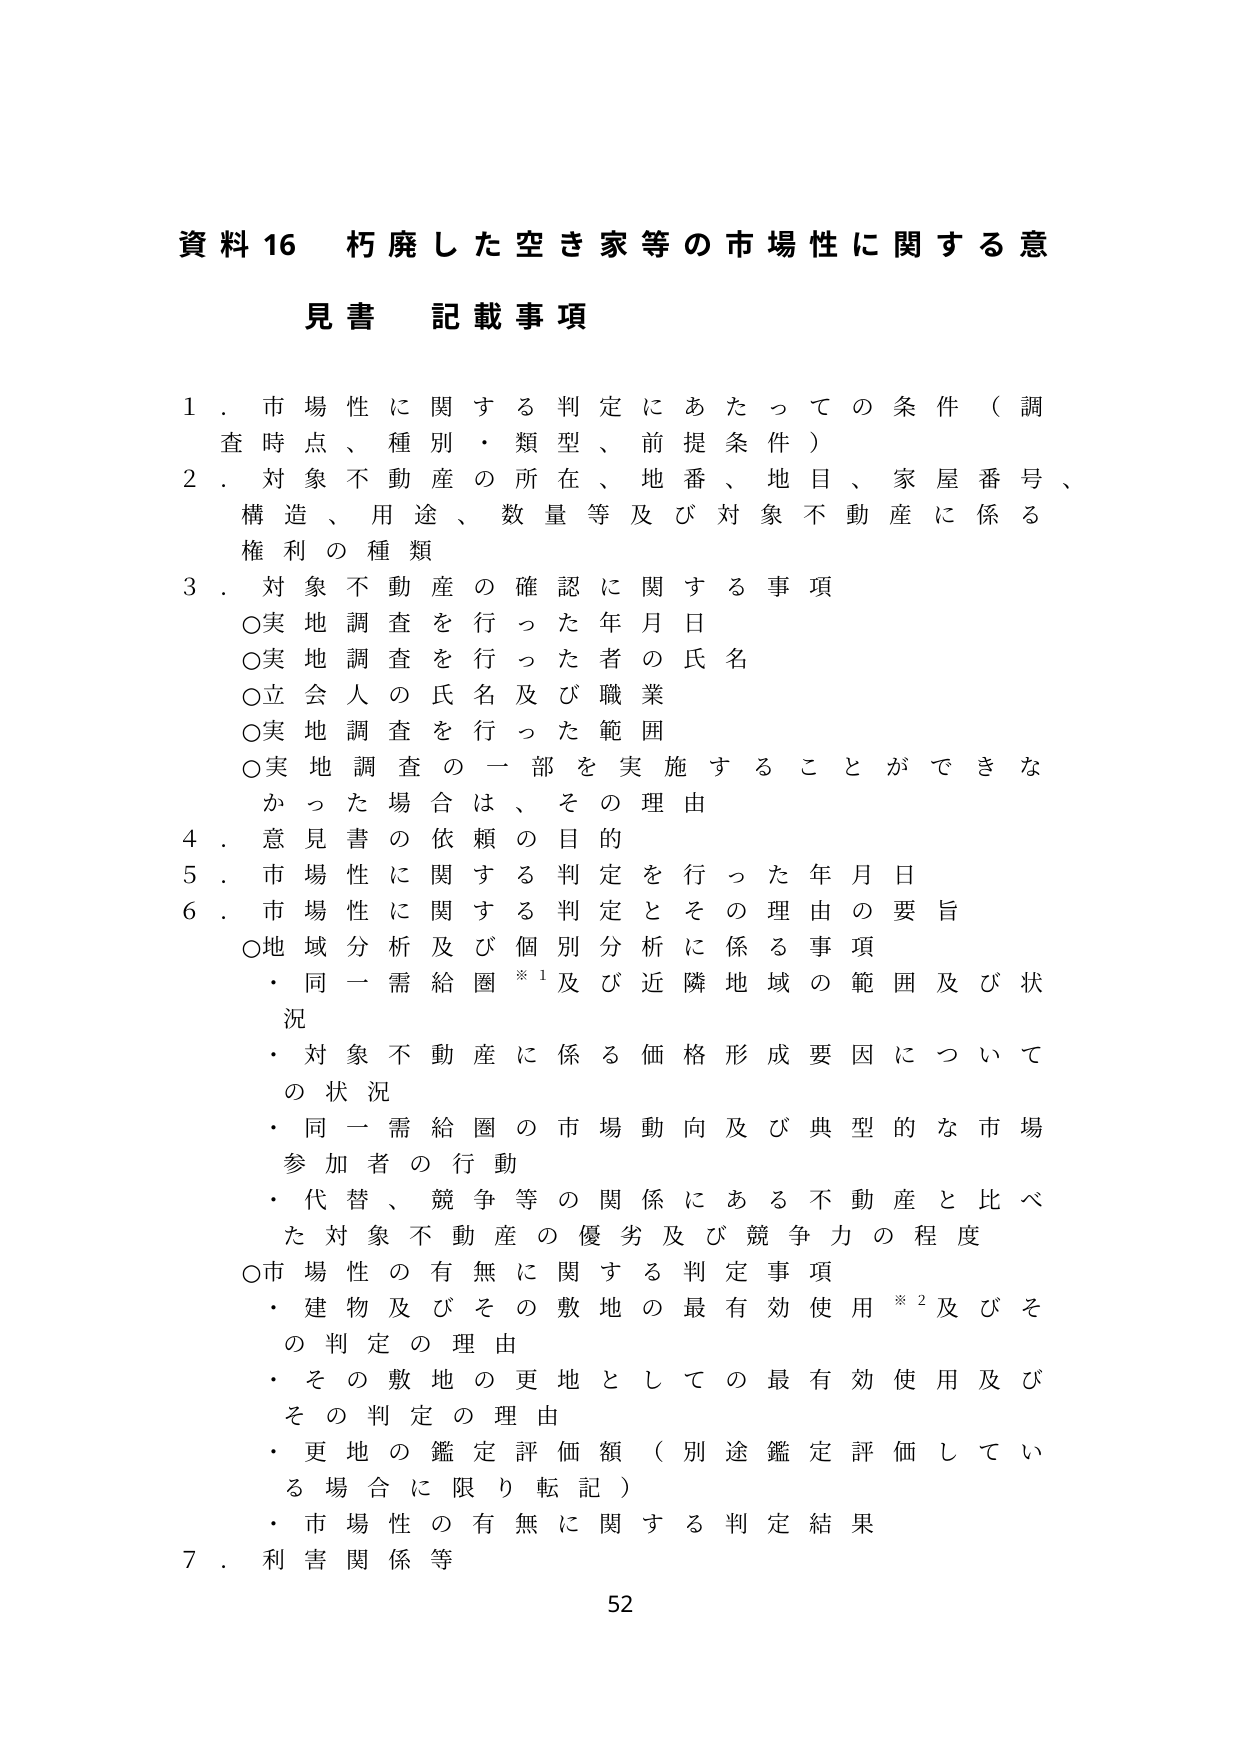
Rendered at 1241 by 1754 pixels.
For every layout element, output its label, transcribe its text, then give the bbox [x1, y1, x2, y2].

text ○実地調査を行った者の氏名 [220, 639, 1062, 676]
text ・同一需給圏の市場動向及び典型的な市場参加者の行動 [243, 1108, 1062, 1180]
subtitle 資料16 朽廃した空き家等の市場性に関する意見書 記載事項 [178, 207, 1062, 351]
text ・代替、競争等の関係にある不動産と比べた対象不動産の優劣及び競争力の程度 [243, 1180, 1062, 1252]
text ○地域分析及び個別分析に係る事項 [220, 928, 1062, 964]
text ４．意見書の依頼の目的 [178, 820, 1062, 856]
text ・その敷地の更地としての最有効使用及びその判定の理由 [241, 1360, 1062, 1432]
text ５．市場性に関する判定を行った年月日 [178, 856, 1062, 892]
text ○実地調査を行った年月日 [220, 603, 1062, 639]
text ７．利害関係等 [178, 1541, 1062, 1577]
text ３．対象不動産の確認に関する事項 [178, 567, 1062, 603]
text ○立会人の氏名及び職業 [220, 676, 1062, 712]
text ・同一需給圏※１及び近隣地域の範囲及び状況 [243, 964, 1062, 1036]
text ６．市場性に関する判定とその理由の要旨 [178, 892, 1062, 928]
text ・市場性の有無に関する判定結果 [241, 1504, 1062, 1541]
text ○実地調査の一部を実施することができなかった場合は、その理由 [220, 748, 1062, 820]
text ○実地調査を行った範囲 [220, 712, 1062, 748]
text １．市場性に関する判定にあたっての条件（調査時点、種別・類型、前提条件） [178, 387, 1062, 459]
text ２．対象不動産の所在、地番、地目、家屋番号、構造、用途、数量等及び対象不動産に係る権利の種類 [178, 459, 1062, 567]
text ・建物及びその敷地の最有効使用※２及びその判定の理由 [241, 1288, 1062, 1360]
text ・更地の鑑定評価額（別途鑑定評価している場合に限り転記） [241, 1432, 1062, 1504]
text ・対象不動産に係る価格形成要因についての状況 [243, 1036, 1062, 1108]
text ○市場性の有無に関する判定事項 [220, 1252, 1062, 1288]
